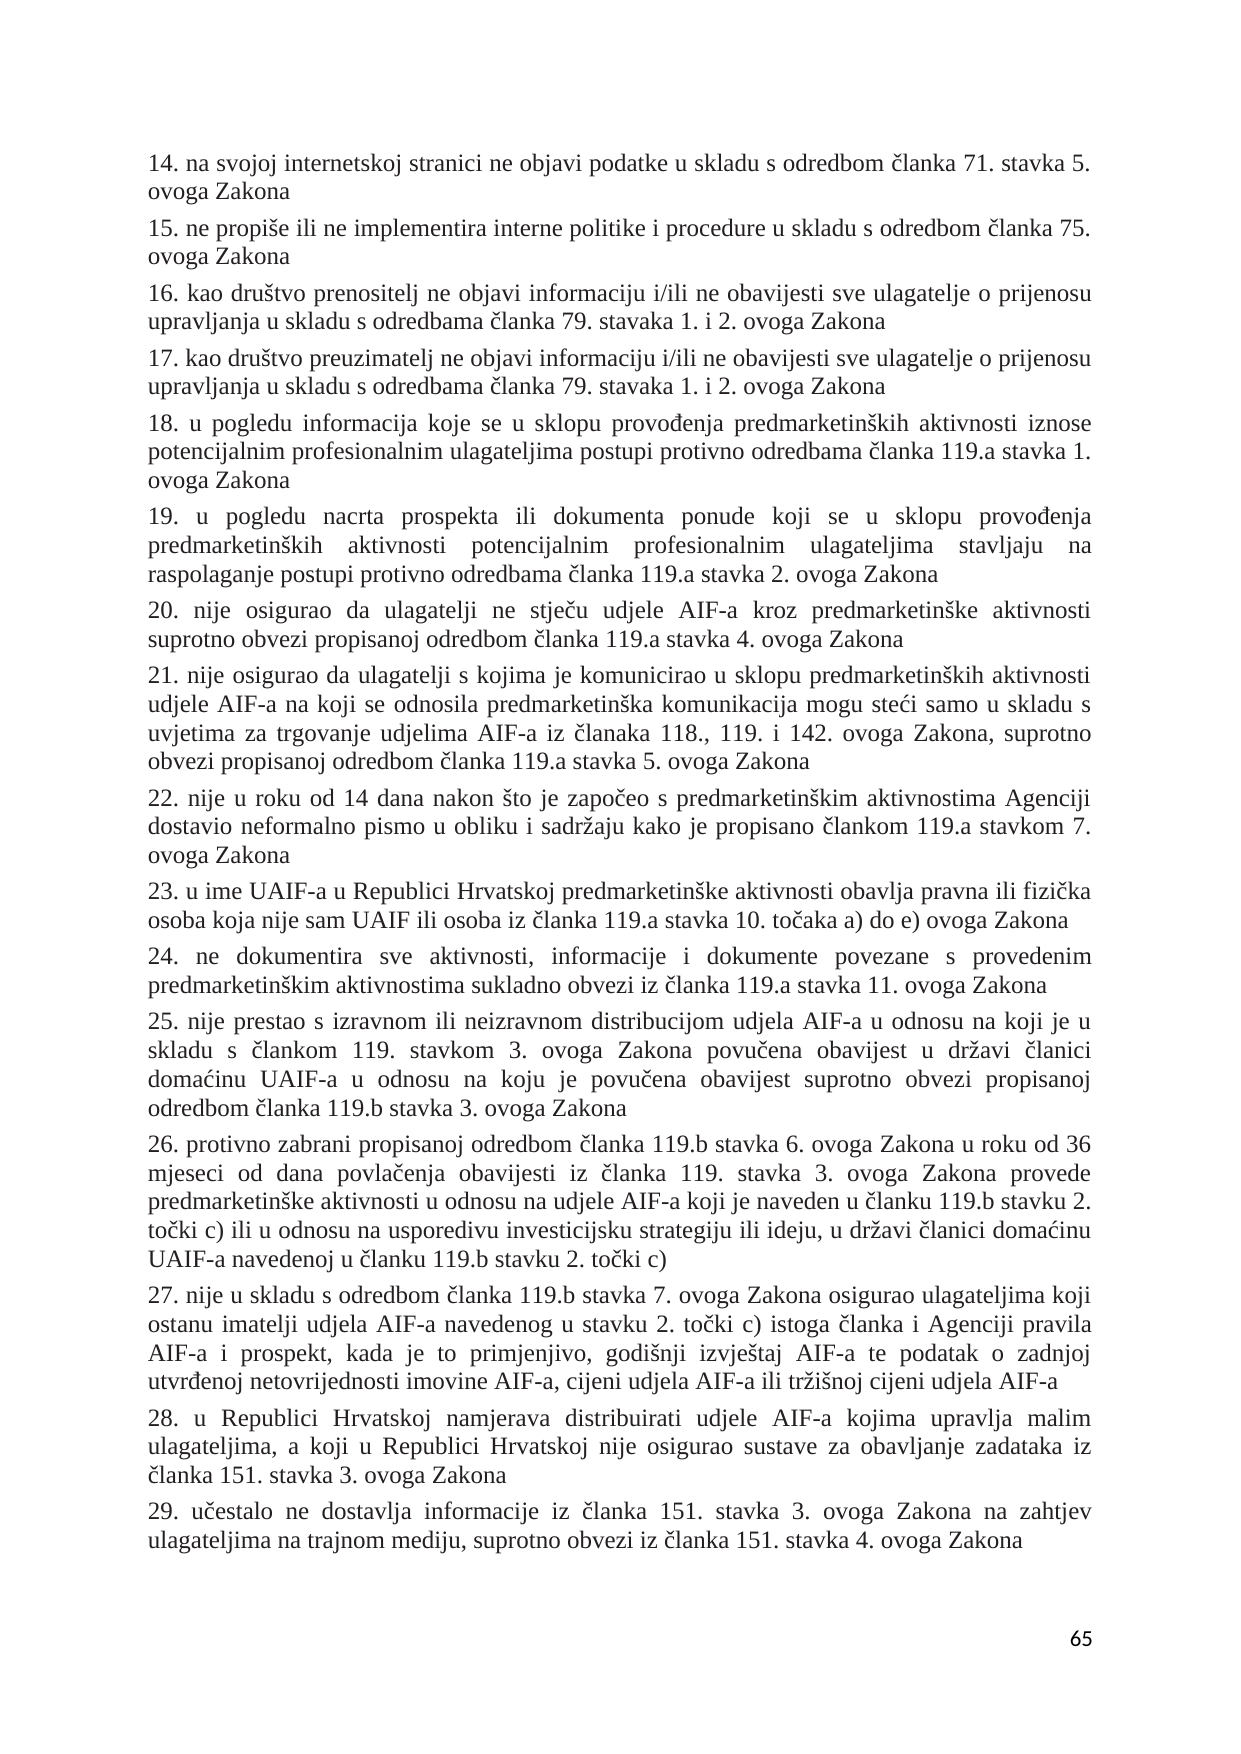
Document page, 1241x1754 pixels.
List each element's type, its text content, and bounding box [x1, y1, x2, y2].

text 15. ne propiše ili ne implementira interne politike i procedure u skladu s odredbom članka 75. ovoga Zakona [148, 213, 1093, 270]
text 17. kao društvo preuzimatelj ne objavi informaciju i/ili ne obavijesti sve ulagatelje o prijenosu upravljanja u skladu s odredbama članka 79. stavaka 1. i 2. ovoga Zakona [148, 343, 1093, 400]
text 14. na svojoj internetskoj stranici ne objavi podatke u skladu s odredbom članka 71. stavka 5. ovoga Zakona [148, 148, 1093, 205]
text 21. nije osigurao da ulagatelji s kojima je komunicirao u sklopu predmarketinških aktivnosti udjele AIF-a na koji se odnosila predmarketinška komunikacija mogu steći samo u skladu s uvjetima za trgovanje udjelima AIF-a iz članaka 118., 119. i 142. ovoga Zakona, suprotno obvezi propisanoj odredbom članka 119.a stavka 5. ovoga Zakona [148, 660, 1093, 775]
text 28. u Republici Hrvatskoj namjerava distribuirati udjele AIF-a kojima upravlja malim ulagateljima, a koji u Republici Hrvatskoj nije osigurao sustave za obavljanje zadataka iz članka 151. stavka 3. ovoga Zakona [148, 1403, 1093, 1489]
text 20. nije osigurao da ulagatelji ne stječu udjele AIF-a kroz predmarketinške aktivnosti suprotno obvezi propisanoj odredbom članka 119.a stavka 4. ovoga Zakona [148, 595, 1093, 653]
text 23. u ime UAIF-a u Republici Hrvatskoj predmarketinške aktivnosti obavlja pravna ili fizička osoba koja nije sam UAIF ili osoba iz članka 119.a stavka 10. točaka a) do e) ovoga Zakona [148, 876, 1093, 934]
text 19. u pogledu nacrta prospekta ili dokumenta ponude koji se u sklopu provođenja predmarketinških aktivnosti potencijalnim profesionalnim ulagateljima stavljaju na raspolaganje postupi protivno odredbama članka 119.a stavka 2. ovoga Zakona [148, 501, 1093, 588]
text 25. nije prestao s izravnom ili neizravnom distribucijom udjela AIF-a u odnosu na koji je u skladu s člankom 119. stavkom 3. ovoga Zakona povučena obavijest u državi članici domaćinu UAIF-a u odnosu na koju je povučena obavijest suprotno obvezi propisanoj odredbom članka 119.b stavka 3. ovoga Zakona [148, 1006, 1093, 1121]
text 27. nije u skladu s odredbom članka 119.b stavka 7. ovoga Zakona osigurao ulagateljima koji ostanu imatelji udjela AIF-a navedenog u stavku 2. točki c) istoga članka i Agenciji pravila AIF-a i prospekt, kada je to primjenjivo, godišnji izvještaj AIF-a te podatak o zadnjoj utvrđenoj netovrijednosti imovine AIF-a, cijeni udjela AIF-a ili tržišnoj cijeni udjela AIF-a [148, 1280, 1093, 1395]
text 29. učestalo ne dostavlja informacije iz članka 151. stavka 3. ovoga Zakona na zahtjev ulagateljima na trajnom mediju, suprotno obvezi iz članka 151. stavka 4. ovoga Zakona [148, 1496, 1093, 1554]
text 22. nije u roku od 14 dana nakon što je započeo s predmarketinškim aktivnostima Agenciji dostavio neformalno pismo u obliku i sadržaju kako je propisano člankom 119.a stavkom 7. ovoga Zakona [148, 783, 1093, 869]
text 18. u pogledu informacija koje se u sklopu provođenja predmarketinških aktivnosti iznose potencijalnim profesionalnim ulagateljima postupi protivno odredbama članka 119.a stavka 1. ovoga Zakona [148, 408, 1093, 494]
text 24. ne dokumentira sve aktivnosti, informacije i dokumente povezane s provedenim predmarketinškim aktivnostima sukladno obvezi iz članka 119.a stavka 11. ovoga Zakona [148, 941, 1093, 999]
text 16. kao društvo prenositelj ne objavi informaciju i/ili ne obavijesti sve ulagatelje o prijenosu upravljanja u skladu s odredbama članka 79. stavaka 1. i 2. ovoga Zakona [148, 278, 1093, 335]
text 26. protivno zabrani propisanoj odredbom članka 119.b stavka 6. ovoga Zakona u roku od 36 mjeseci od dana povlačenja obavijesti iz članka 119. stavka 3. ovoga Zakona provede predmarketinške aktivnosti u odnosu na udjele AIF-a koji je naveden u članku 119.b stavku 2. točki c) ili u odnosu na usporedivu investicijsku strategiju ili ideju, u državi članici domaćinu UAIF-a navedenoj u članku 119.b stavku 2. točki c) [148, 1129, 1093, 1273]
